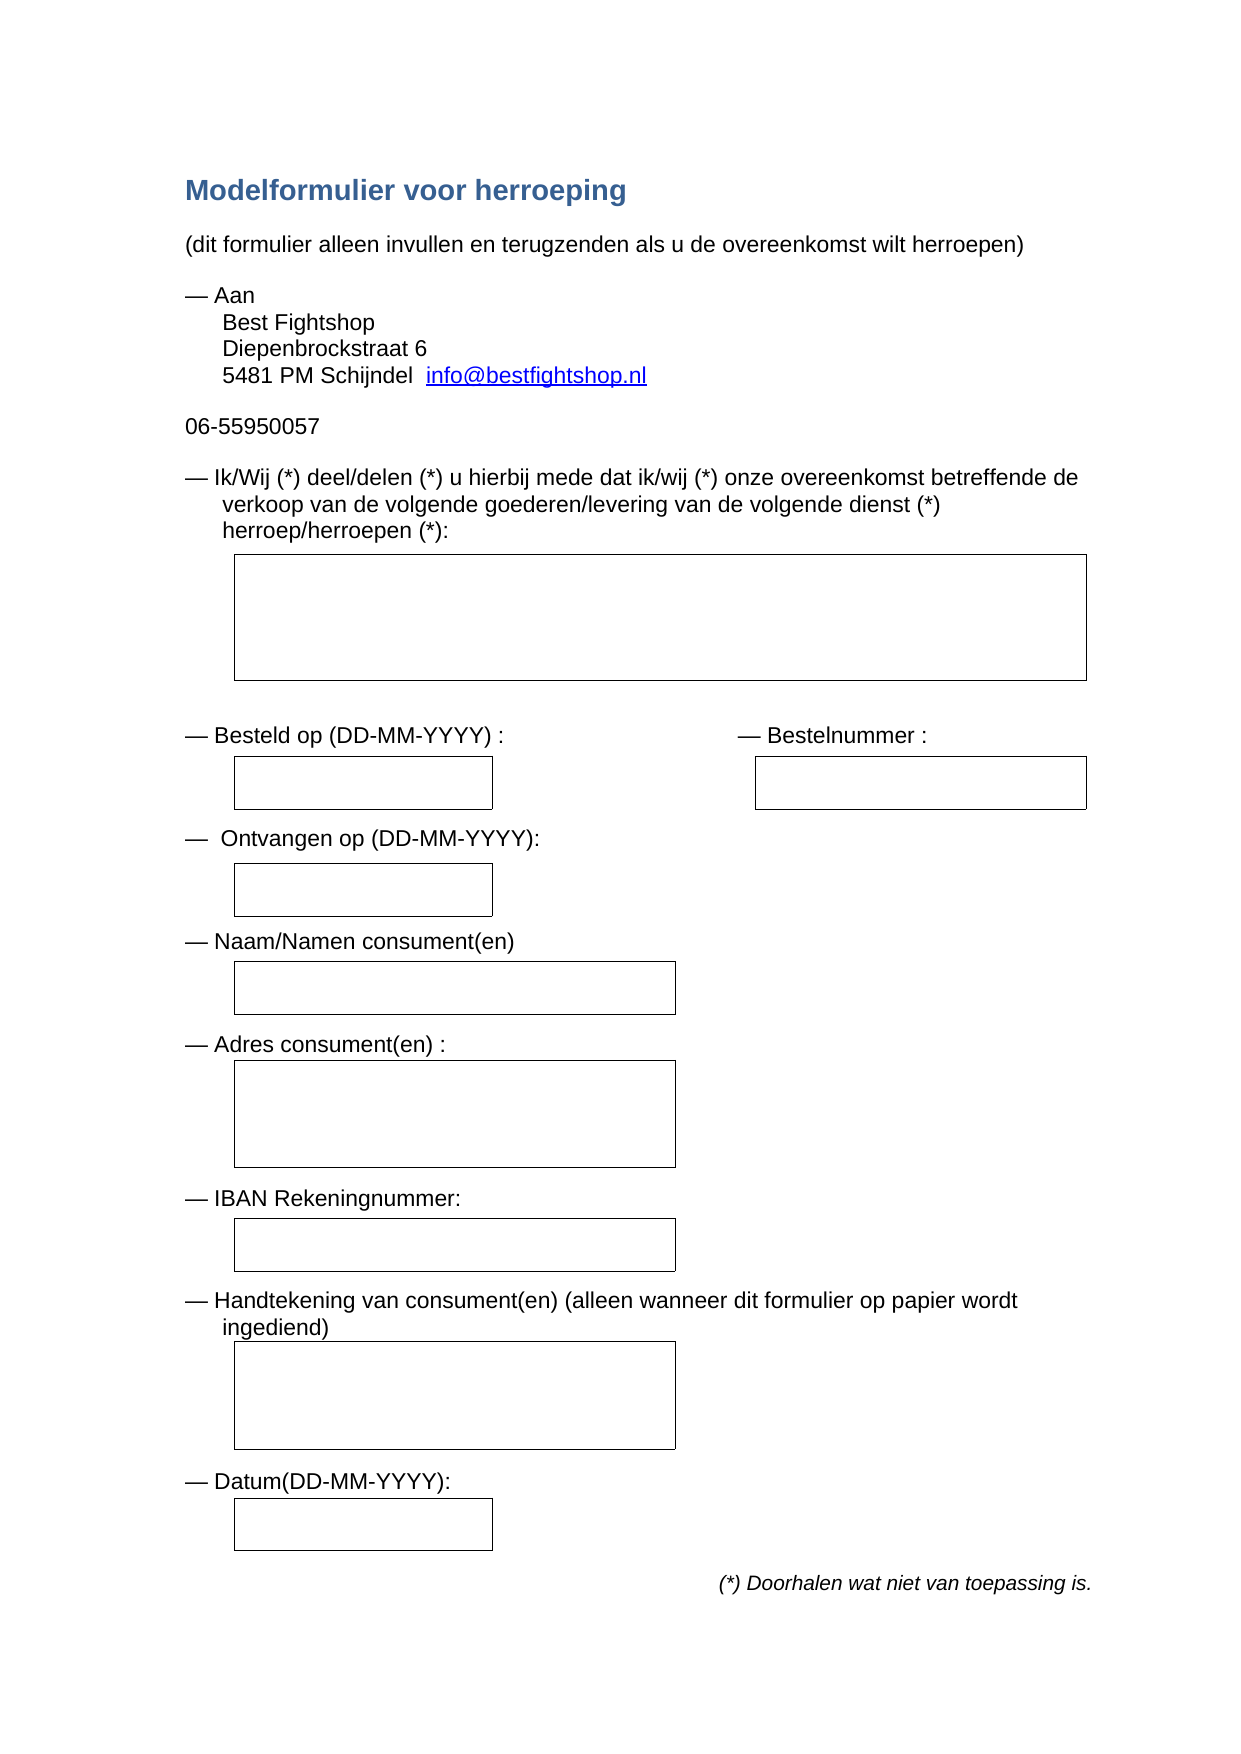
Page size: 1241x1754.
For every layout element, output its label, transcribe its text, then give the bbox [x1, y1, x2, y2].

text — Datum(DD-MM-YYYY): [185, 1468, 1093, 1494]
text 06-55950057 [185, 413, 1093, 439]
text — Besteld op (DD-MM-YYYY) : — Bestelnummer : [185, 722, 1093, 749]
text — IBAN Rekeningnummer: [185, 1184, 1093, 1211]
text — Adres consument(en) : [185, 1031, 1093, 1057]
text Modelformulier voor herroeping [185, 173, 1093, 206]
text (dit formulier alleen invullen en terugzenden als u de overeenkomst wilt herroepen) [185, 231, 1093, 257]
text — Ik/Wij (*) deel/delen (*) u hierbij mede dat ik/wij (*) onze overeenkomst betreffende de verkoop van de volgende goederen/levering van de volgende dienst (*) herroep/herroepen (*): [185, 464, 1093, 543]
text — Handtekening van consument(en) (alleen wanneer dit formulier op papier wordt ingediend) [185, 1287, 1093, 1340]
text (*) Doorhalen wat niet van toepassing is. [185, 1570, 1093, 1594]
text — Ontvangen op (DD-MM-YYYY): [185, 825, 1093, 851]
text — Aan Best Fightshop Diepenbrockstraat 6 5481 PM Schijndel info@bestfightshop.nl [185, 282, 1093, 388]
text — Naam/Namen consument(en) [185, 928, 1093, 954]
